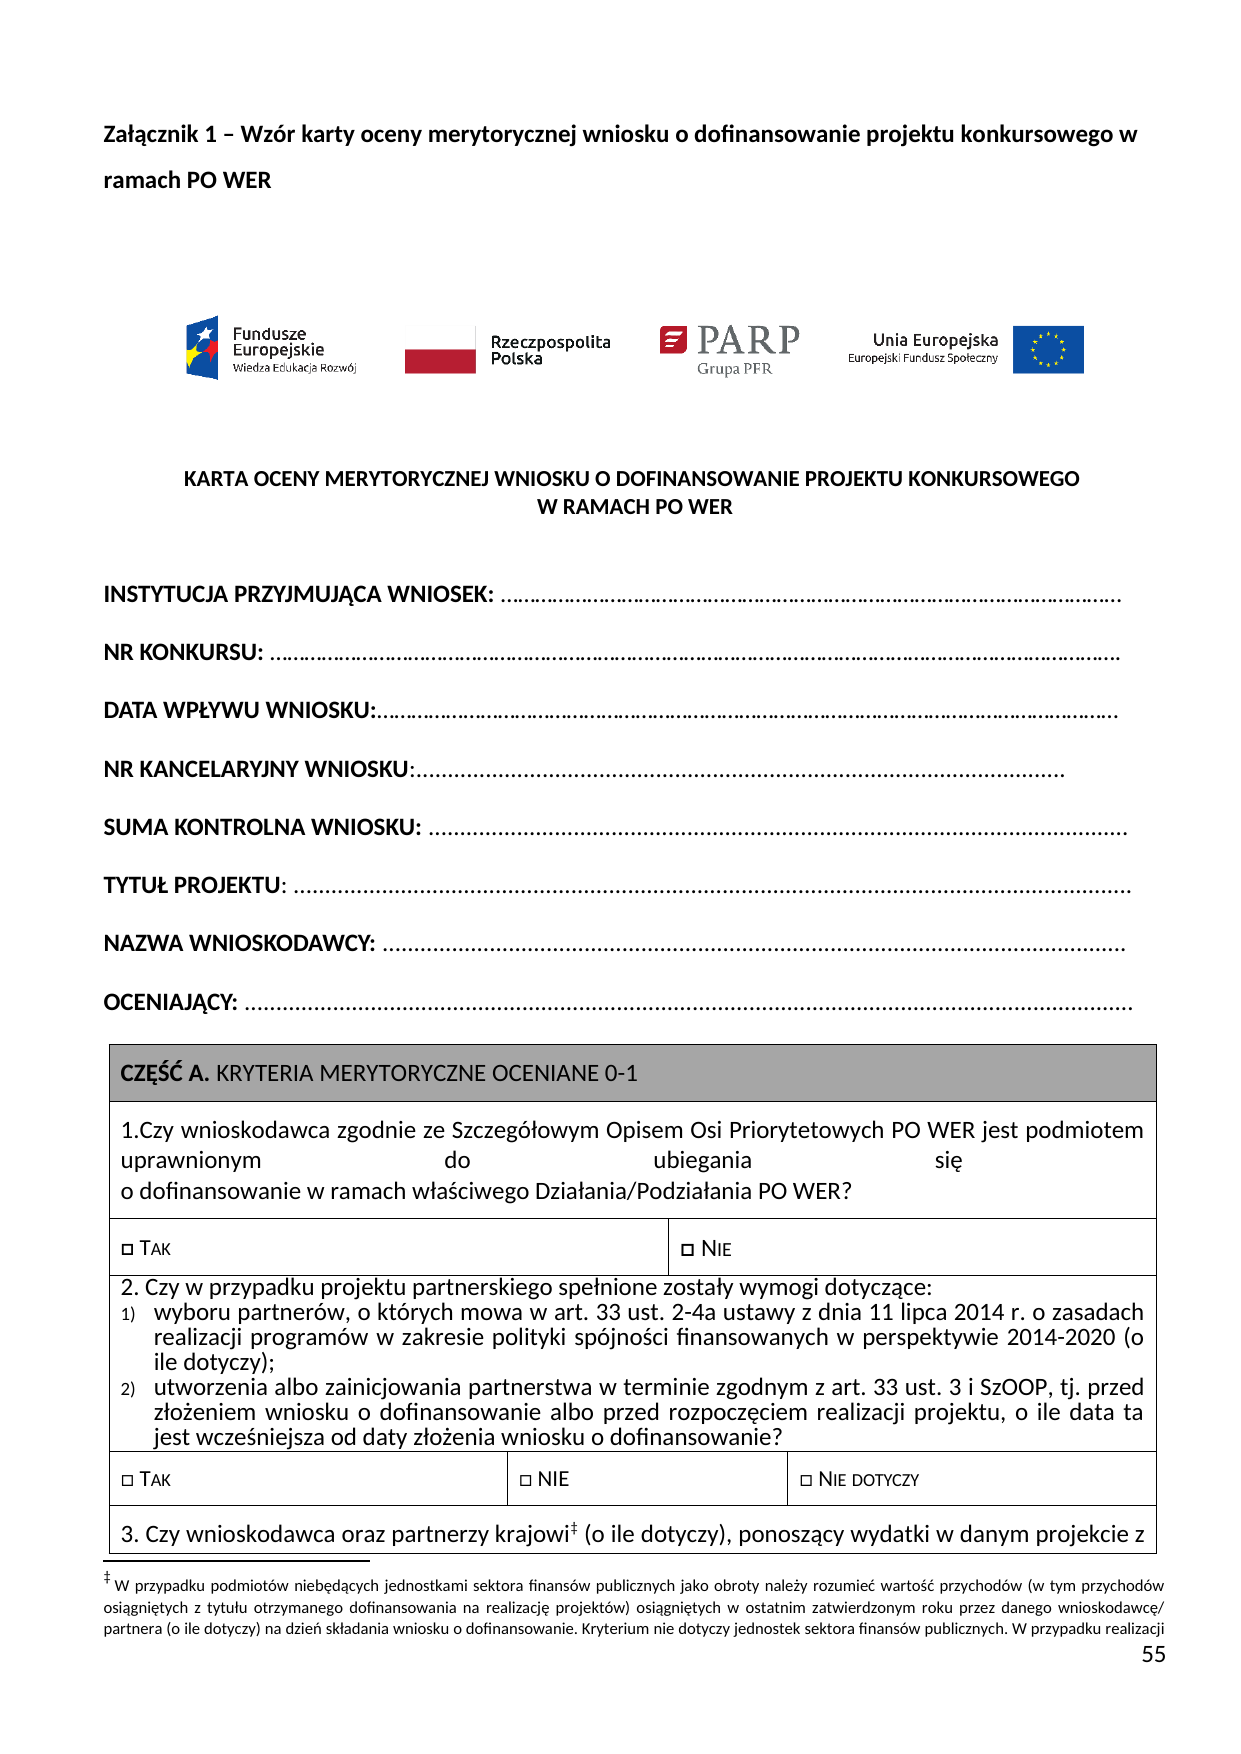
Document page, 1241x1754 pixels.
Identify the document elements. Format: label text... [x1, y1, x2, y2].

text OCENIAJĄCY: ............................................................................................................................................. [103, 986, 1166, 1016]
text NAZWA WNIOSKODAWCY: ...................................................................................................................... [103, 927, 1166, 958]
text SUMA KONTROLNA WNIOSKU: ............................................................................................................... [103, 811, 1166, 842]
table_cell □ Nie [669, 1219, 1156, 1275]
text DATA WPŁYWU WNIOSKU:………………………………………………………………………………………………………………… [103, 694, 1166, 725]
table_cell 2. Czy w przypadku projektu partnerskiego spełnione zostały wymogi dotyczące: wyboru partnerów, o których mowa w art. 33 ust. 2-4a ustawy z dnia 11 lipca 2014 r. o zasadach realizacji programów w zakresie polityki spójności finansowanych w perspektywie 2014-2020 (o ile dotyczy); utworzenia albo zainicjowania partnerstwa w terminie zgodnym z art. 33 ust. 3 i SzOOP, tj. przed złożeniem wniosku o dofinansowanie albo przed rozpoczęciem realizacji projektu, o ile data ta jest wcześniejsza od daty złożenia wniosku o dofinansowanie? [110, 1276, 1156, 1451]
table_header CZĘŚĆ A. KRYTERIA MERYTORYCZNE OCENIANE 0-1 [110, 1045, 1156, 1101]
text NR KANCELARYJNY WNIOSKU:....................................................................................................... [103, 753, 1166, 783]
table_cell □ Tak [110, 1452, 507, 1505]
table_cell □ NIE [508, 1452, 787, 1505]
text NR KONKURSU: …………………………………………………………………………………………………………………………………. [103, 636, 1166, 667]
table_cell □ Tak [110, 1219, 668, 1275]
text INSTYTUCJA PRZYJMUJĄCA WNIOSEK: ……………………………………………………………………………………………… [103, 578, 1166, 609]
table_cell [110, 1506, 1156, 1553]
table_cell □ Nie dotyczy [788, 1452, 1156, 1505]
text KARTA OCENY MERYTORYCZNEJ WNIOSKU O DOFINANSOWANIE PROJEKTU KONKURSOWEGO W RAMACH PO WER [103, 464, 1166, 520]
text Załącznik 1 – Wzór karty oceny merytorycznej wniosku o dofinansowanie projektu konkursowego w ramach PO WER [103, 118, 1166, 194]
table_cell 1.Czy wnioskodawca zgodnie ze Szczegółowym Opisem Osi Priorytetowych PO WER jest podmiotem uprawnionym do ubiegania się o dofinansowanie w ramach właściwego Działania/Podziałania PO WER? [110, 1102, 1156, 1218]
picture [162, 297, 1108, 400]
text TYTUŁ PROJEKTU: ..................................................................................................................................... [103, 869, 1166, 900]
